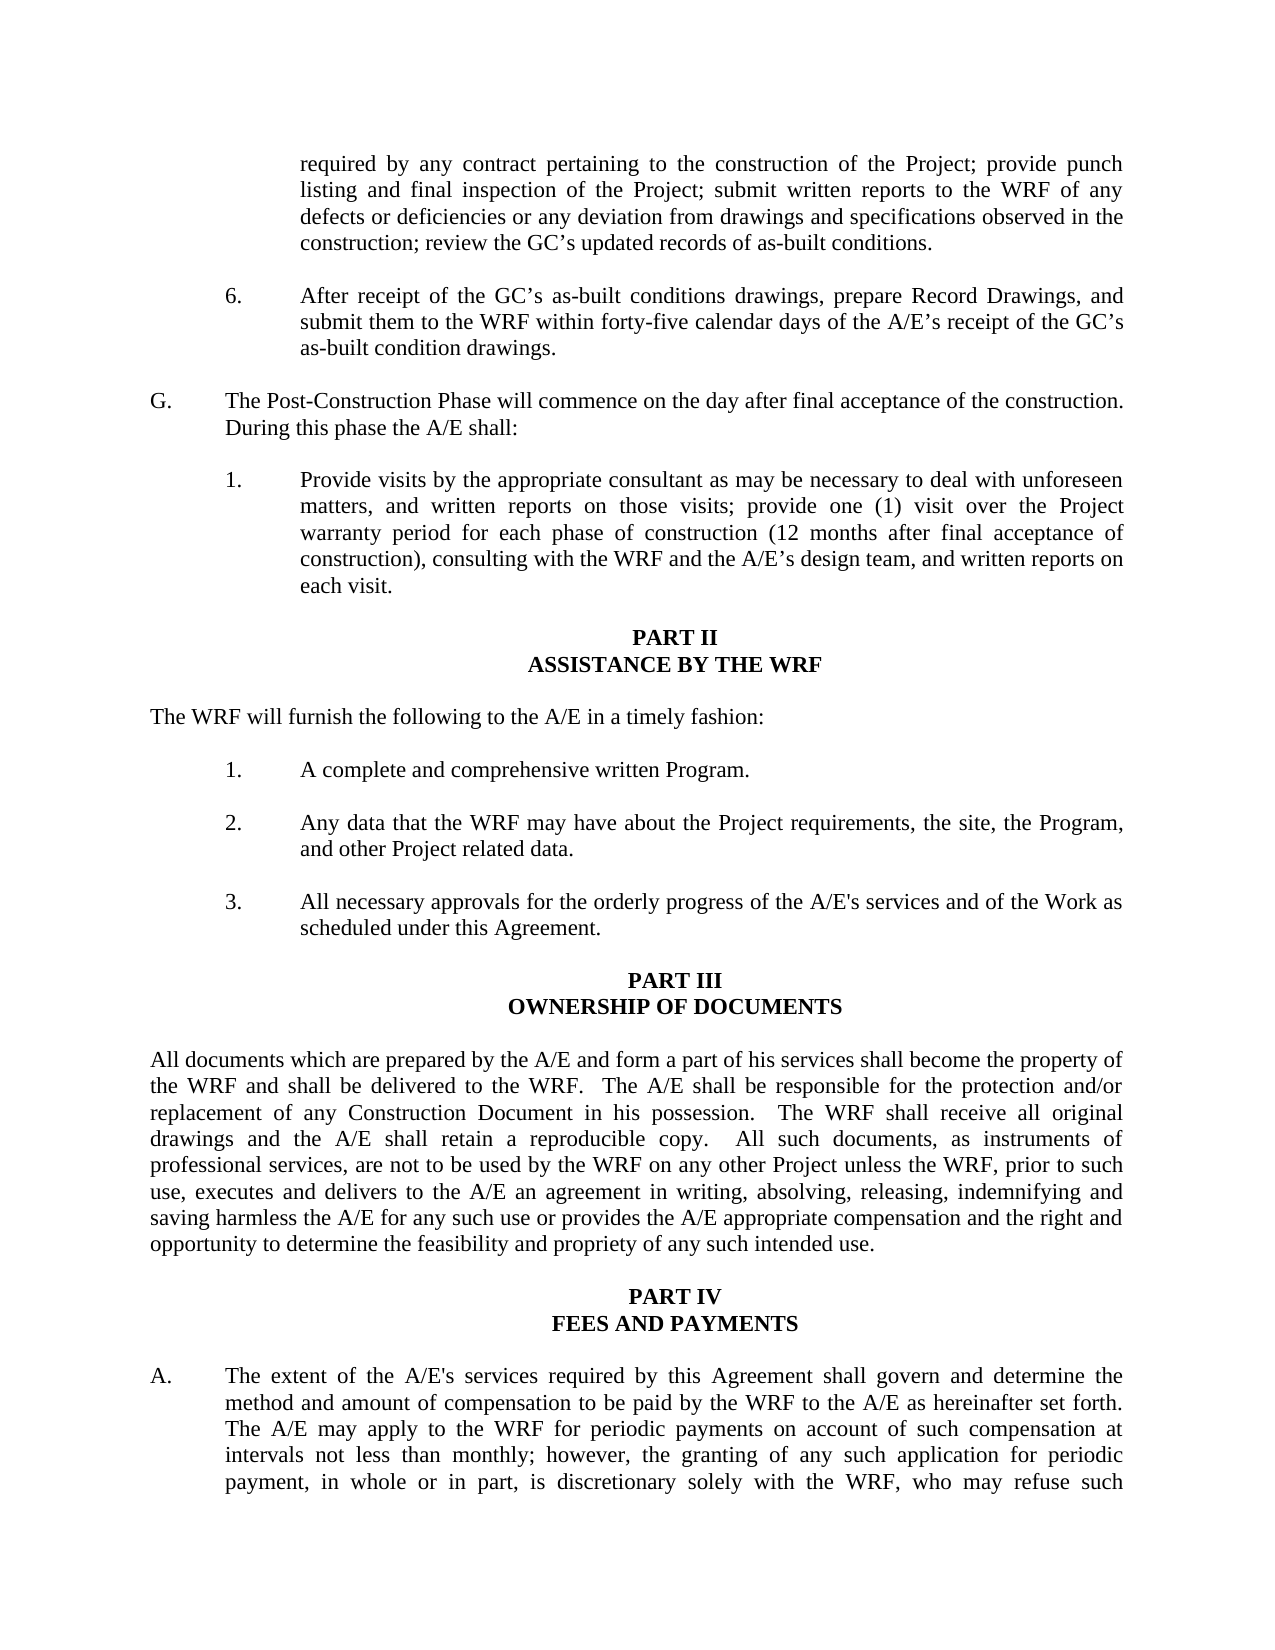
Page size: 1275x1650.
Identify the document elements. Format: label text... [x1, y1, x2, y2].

text ASSISTANCE BY THE WRF [225, 651, 1125, 677]
text All documents which are prepared by the A/E and form a part of his services shall become the property of the WRF and shall be delivered to the WRF. The A/E shall be responsible for the protection and/or replacement of any Construction Document in his possession. The WRF shall receive all original drawings and the A/E shall retain a reproducible copy. All such documents, as instruments of professional services, are not to be used by the WRF on any other Project unless the WRF, prior to such use, executes and delivers to the A/E an agreement in writing, absolving, releasing, indemnifying and saving harmless the A/E for any such use or provides the A/E appropriate compensation and the right and opportunity to determine the feasibility and propriety of any such intended use. [150, 1046, 1125, 1257]
text 2. Any data that the WRF may have about the Project requirements, the site, the Program, and other Project related data. [225, 809, 1125, 862]
text 6. After receipt of the GC’s as-built conditions drawings, prepare Record Drawings, and submit them to the WRF within forty-five calendar days of the A/E’s receipt of the GC’s as-built condition drawings. [225, 282, 1125, 361]
text PART II [225, 624, 1125, 651]
text FEES AND PAYMENTS [225, 1309, 1125, 1336]
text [150, 1362, 1125, 1494]
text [225, 150, 1125, 255]
text OWNERSHIP OF DOCUMENTS [225, 993, 1125, 1020]
text 3. All necessary approvals for the orderly progress of the A/E's services and of the Work as scheduled under this Agreement. [225, 888, 1125, 941]
text PART IV [225, 1283, 1125, 1309]
text G. The Post-Construction Phase will commence on the day after final acceptance of the construction. During this phase the A/E shall: [150, 387, 1125, 440]
text PART III [225, 967, 1125, 993]
text 1. Provide visits by the appropriate consultant as may be necessary to deal with unforeseen matters, and written reports on those visits; provide one (1) visit over the Project warranty period for each phase of construction (12 months after final acceptance of construction), consulting with the WRF and the A/E’s design team, and written reports on each visit. [225, 466, 1125, 598]
text The WRF will furnish the following to the A/E in a timely fashion: [150, 703, 1125, 730]
text 1. A complete and comprehensive written Program. [225, 756, 1125, 782]
